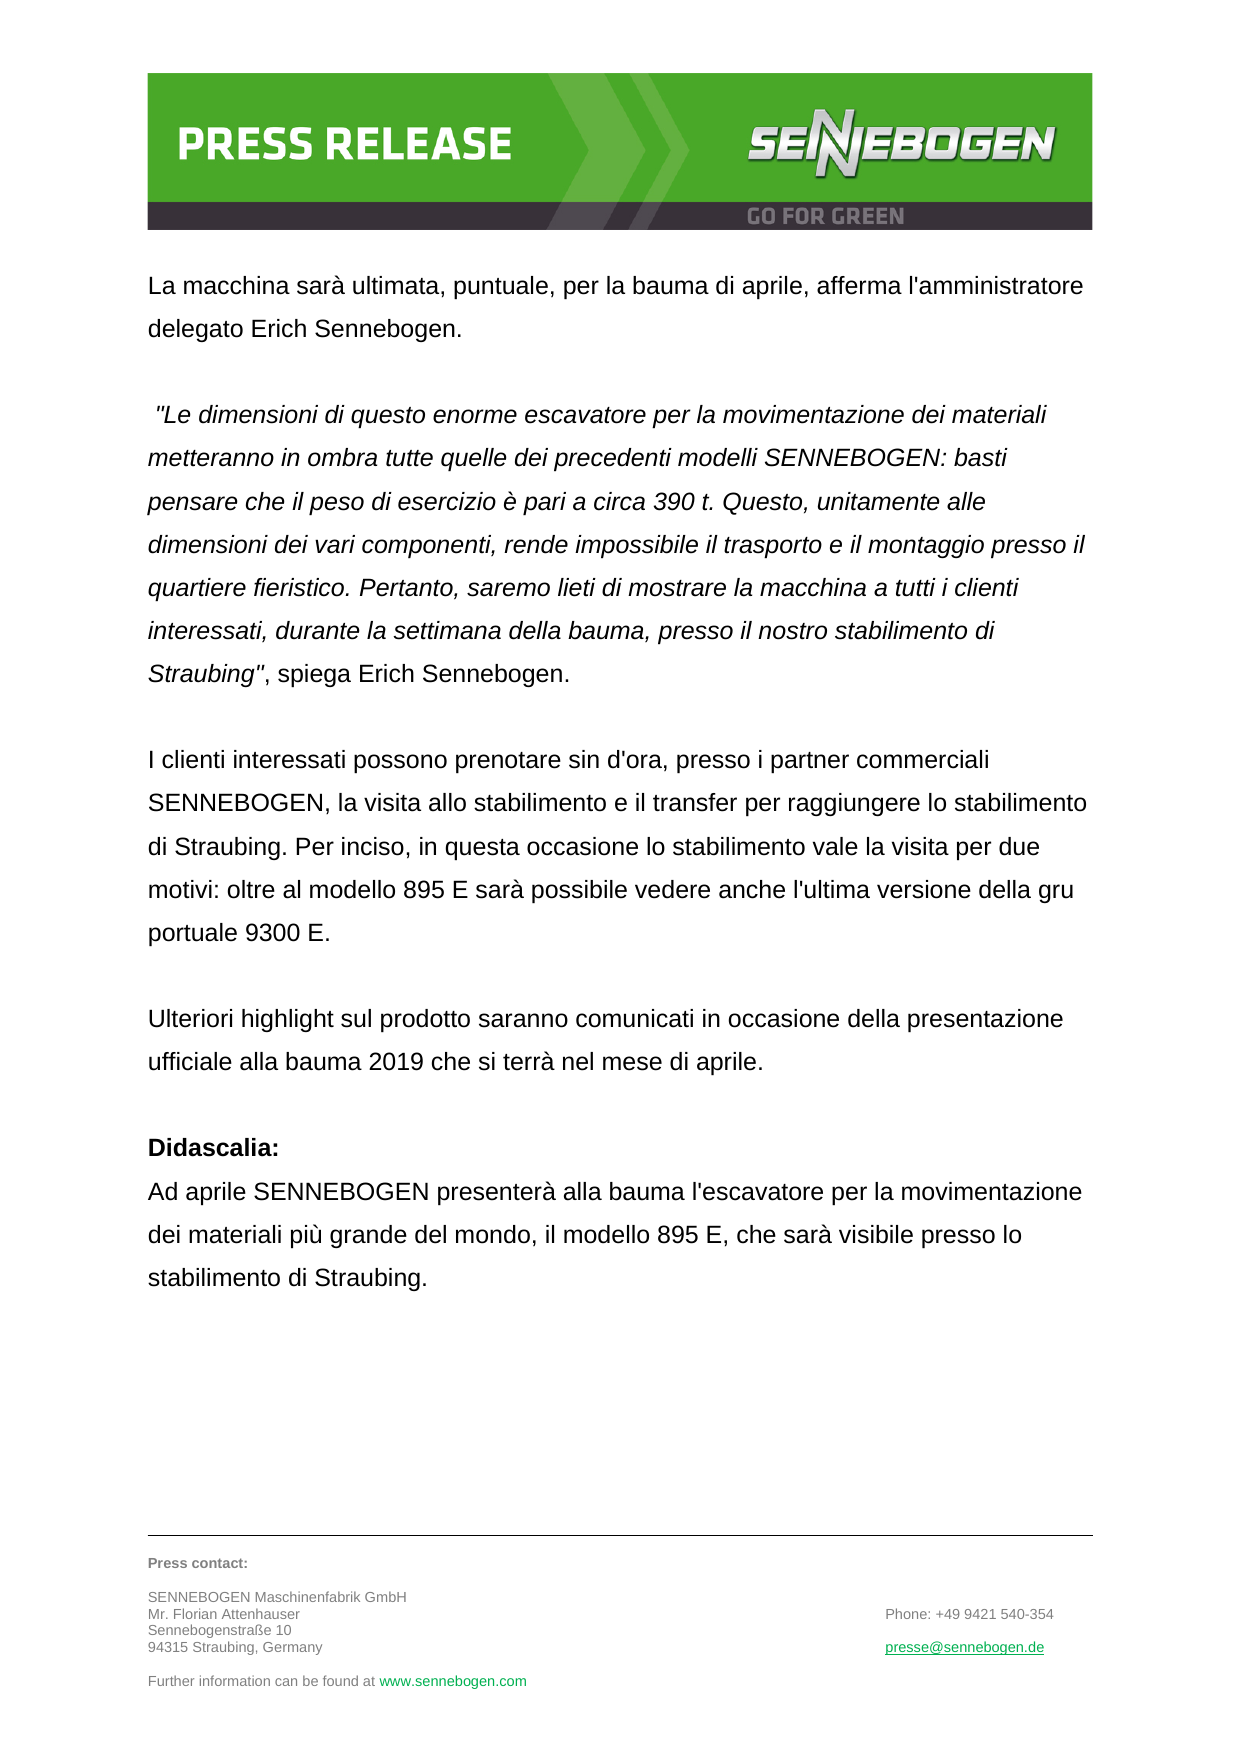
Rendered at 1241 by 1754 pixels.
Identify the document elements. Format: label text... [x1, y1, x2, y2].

text Ulteriori highlight sul prodotto saranno comunicati in occasione della presentazione ufficiale alla bauma 2019 che si terrà nel mese di aprile. [148, 1004, 1093, 1076]
text Didascalia: [148, 1133, 1093, 1162]
picture [147, 73, 1093, 230]
text "Le dimensioni di questo enorme escavatore per la movimentazione dei materiali metteranno in ombra tutte quelle dei precedenti modelli SENNEBOGEN: basti pensare che il peso di esercizio è pari a circa 390 t. Questo, unitamente alle dimensioni dei vari componenti, rende impossibile il trasporto e il montaggio presso il quartiere fieristico. Pertanto, saremo lieti di mostrare la macchina a tutti i clienti interessati, durante la settimana della bauma, presso il nostro stabilimento di Straubing", spiega Erich Sennebogen. [148, 400, 1093, 688]
text Ad aprile SENNEBOGEN presenterà alla bauma l'escavatore per la movimentazione dei materiali più grande del mondo, il modello 895 E, che sarà visibile presso lo stabilimento di Straubing. [148, 1176, 1093, 1291]
text La macchina sarà ultimata, puntuale, per la bauma di aprile, afferma l'amministratore delegato Erich Sennebogen. [148, 271, 1093, 343]
text I clienti interessati possono prenotare sin d'ora, presso i partner commerciali SENNEBOGEN, la visita allo stabilimento e il transfer per raggiungere lo stabilimento di Straubing. Per inciso, in questa occasione lo stabilimento vale la visita per due motivi: oltre al modello 895 E sarà possibile vedere anche l'ultima versione della gru portuale 9300 E. [148, 745, 1093, 946]
